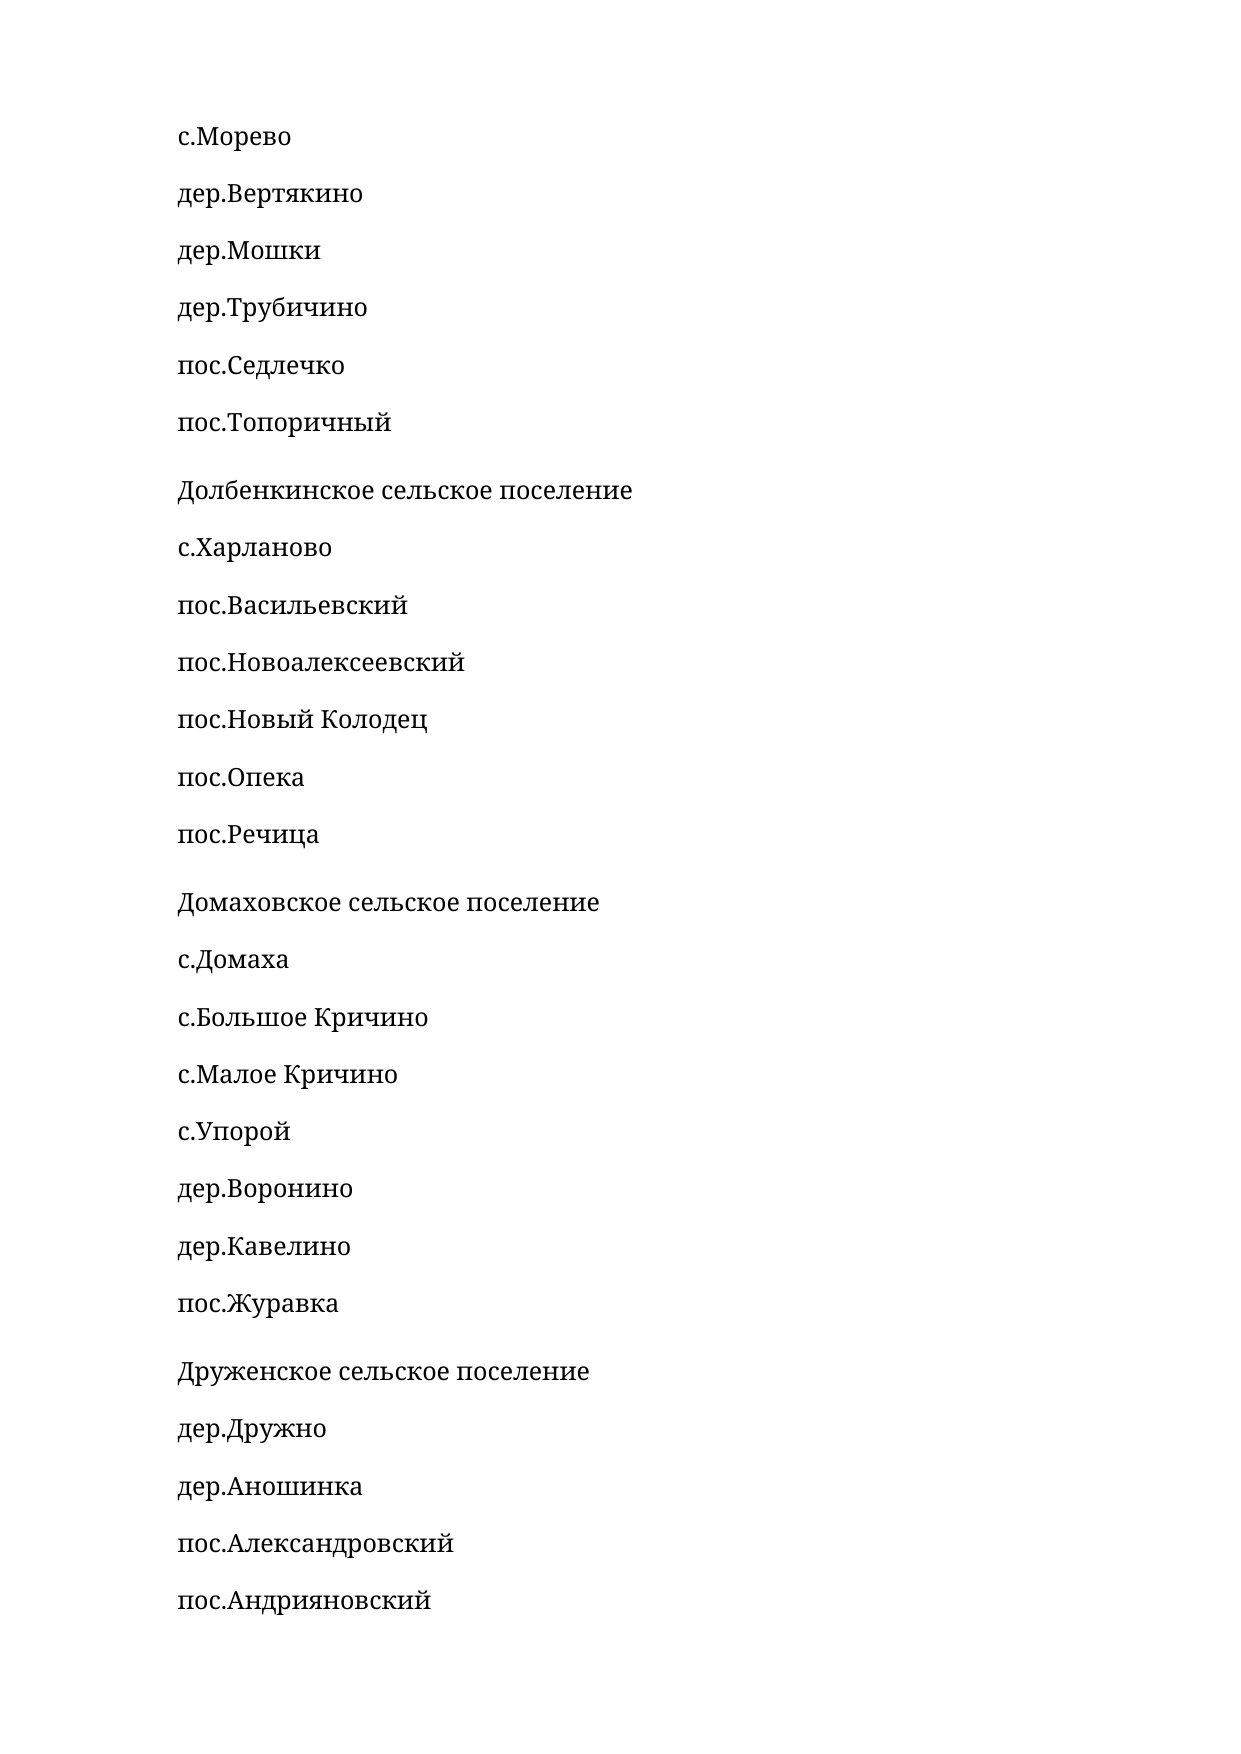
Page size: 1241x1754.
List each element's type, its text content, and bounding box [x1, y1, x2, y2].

text с.Большое Кричино [177, 999, 1152, 1033]
text с.Упорой [177, 1114, 1152, 1148]
text дер.Мошки [177, 233, 1152, 267]
text пос.Седлечко [177, 347, 1152, 381]
text дер.Воронино [177, 1171, 1152, 1205]
text дер.Вертякино [177, 175, 1152, 209]
text пос.Андрияновский [177, 1583, 1152, 1617]
text пос.Новоалексеевский [177, 644, 1152, 679]
text пос.Новый Колодец [177, 702, 1152, 736]
text пос.Опека [177, 759, 1152, 793]
text дер.Аношинка [177, 1468, 1152, 1502]
text с.Домаха [177, 942, 1152, 976]
text пос.Журавка Друженское сельское поселение [177, 1286, 1152, 1388]
text пос.Васильевский [177, 587, 1152, 621]
text дер.Кавелино [177, 1228, 1152, 1262]
text пос.Топоричный Долбенкинское сельское поселение [177, 404, 1152, 507]
text дер.Трубичино [177, 290, 1152, 324]
text дер.Дружно [177, 1411, 1152, 1445]
text с.Малое Кричино [177, 1056, 1152, 1091]
text с.Харланово [177, 530, 1152, 564]
text пос.Александровский [177, 1526, 1152, 1560]
text с.Морево [177, 118, 1152, 152]
text пос.Речица Домаховское сельское поселение [177, 816, 1152, 919]
